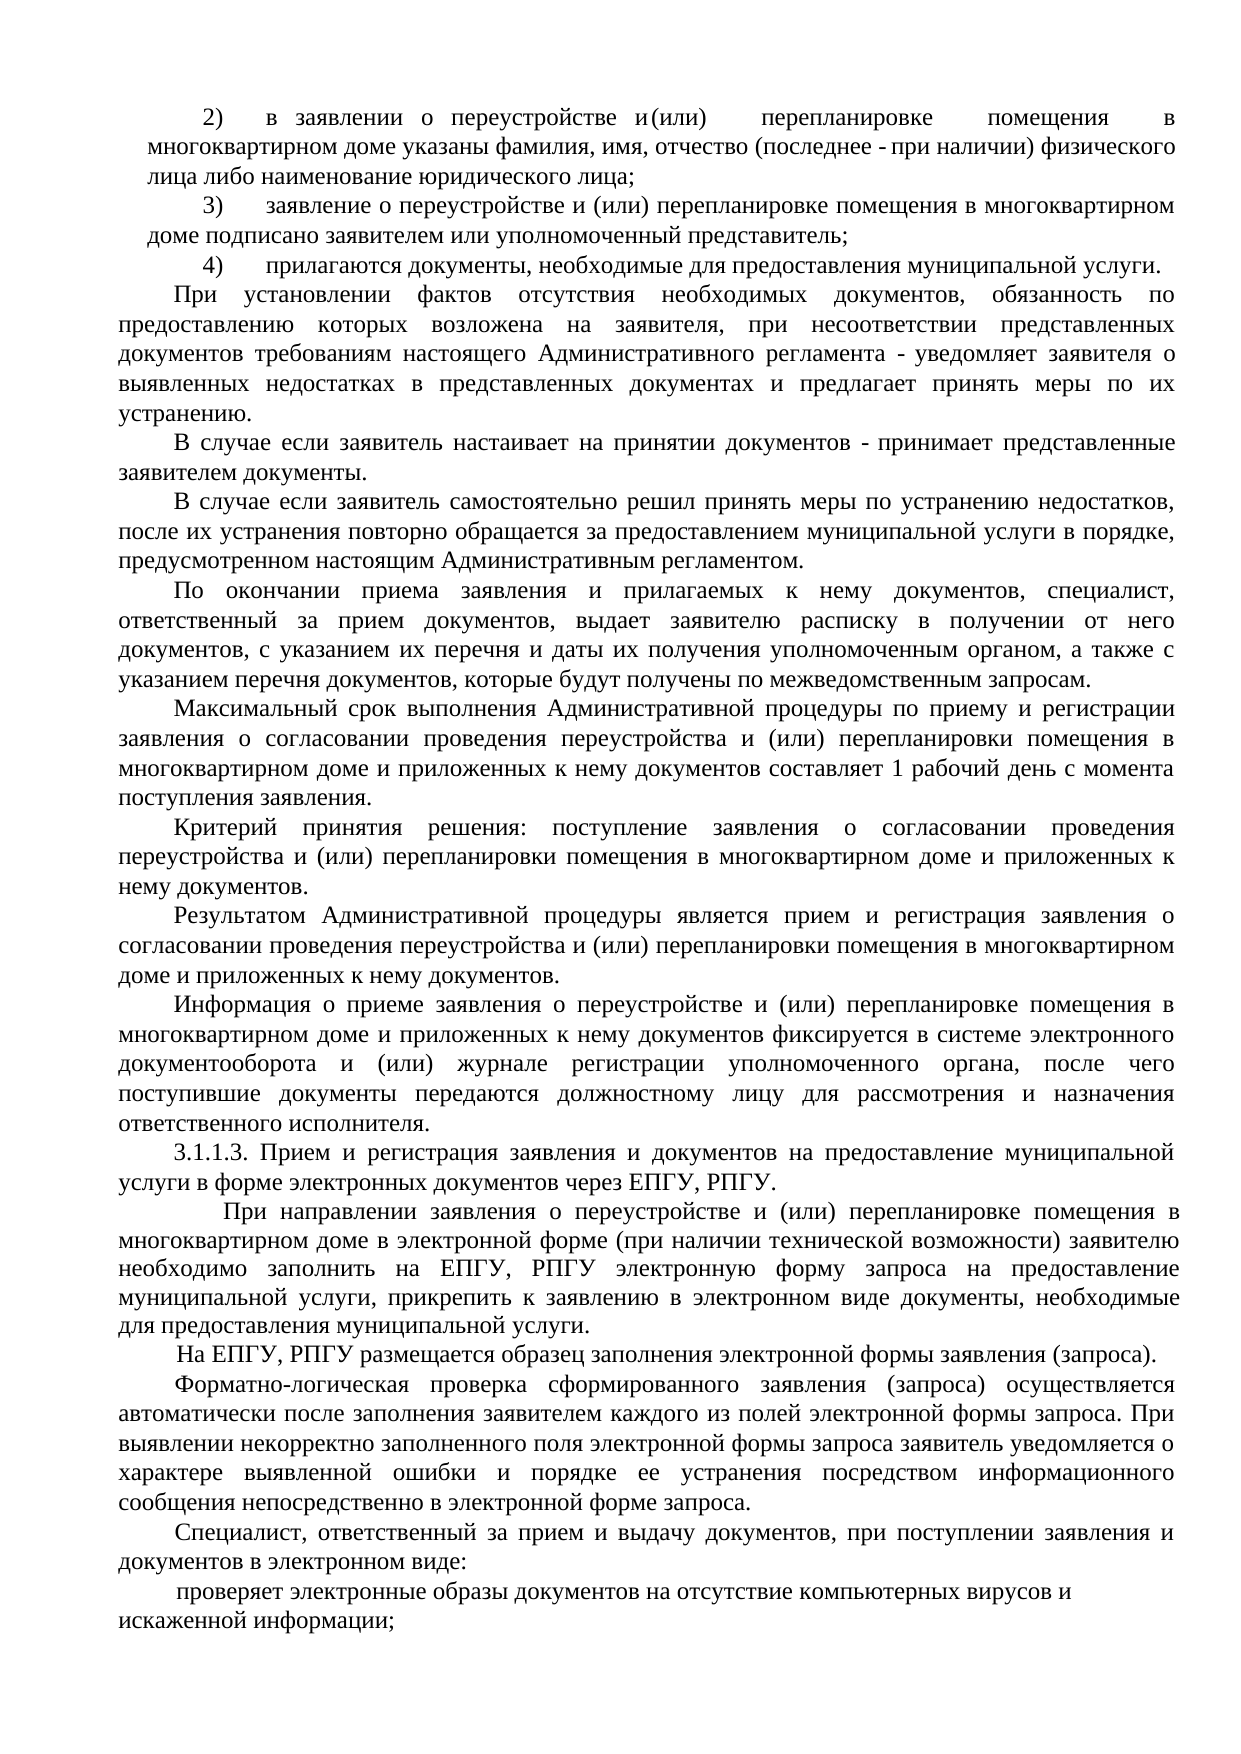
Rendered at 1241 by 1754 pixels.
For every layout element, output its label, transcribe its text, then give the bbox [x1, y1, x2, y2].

text 3.1.1.3. Прием и регистрация заявления и документов на предоставление муниципальной услуги в форме электронных документов через ЕПГУ, РПГУ. [118, 1137, 1176, 1196]
text При направлении заявления о переустройстве и (или) перепланировке помещения в многоквартирном доме в электронной форме (при наличии технической возможности) заявителю необходимо заполнить на ЕПГУ, РПГУ электронную форму запроса на предоставление муниципальной услуги, прикрепить к заявлению в электронном виде документы, необходимые для предоставления муниципальной услуги. [118, 1196, 1181, 1339]
text При установлении фактов отсутствия необходимых документов, обязанность по предоставлению которых возложена на заявителя, при несоответствии представленных документов требованиям настоящего Административного регламента - уведомляет заявителя о выявленных недостатках в представленных документах и предлагает принять меры по их устранению. [118, 279, 1176, 426]
list заявление о переустройстве и (или) перепланировке помещения в многоквартирном доме подписано заявителем или уполномоченный представитель; [147, 191, 1176, 249]
text В случае если заявитель самостоятельно решил принять меры по устранению недостатков, после их устранения повторно обращается за предоставлением муниципальной услуги в порядке, предусмотренном настоящим Административным регламентом. [118, 486, 1176, 574]
list в заявлении о переустройстве и (или) перепланировке помещения в многоквартирном доме указаны фамилия, имя, отчество (последнее - при наличии) физического лица либо наименование юридического лица; [147, 102, 1176, 190]
text искаженной информации; [118, 1605, 1175, 1634]
text Форматно-логическая проверка сформированного заявления (запроса) осуществляется автоматически после заполнения заявителем каждого из полей электронной формы запроса. При выявлении некорректно заполненного поля электронной формы запроса заявитель уведомляется о характере выявленной ошибки и порядке ее устранения посредством информационного сообщения непосредственно в электронной форме запроса. [118, 1369, 1175, 1516]
text В случае если заявитель настаивает на принятии документов - принимает представленные заявителем документы. [118, 427, 1176, 486]
text Результатом Административной процедуры является прием и регистрация заявления о согласовании проведения переустройства и (или) перепланировки помещения в многоквартирном доме и приложенных к нему документов. [118, 901, 1176, 988]
list прилагаются документы, необходимые для предоставления муниципальной услуги. [147, 250, 1176, 278]
text проверяет электронные образы документов на отсутствие компьютерных вирусов и [176, 1576, 1175, 1604]
text По окончании приема заявления и прилагаемых к нему документов, специалист, ответственный за прием документов, выдает заявителю расписку в получении от него документов, с указанием их перечня и даты их получения уполномоченным органом, а также с указанием перечня документов, которые будут получены по межведомственным запросам. [118, 575, 1176, 693]
text Критерий принятия решения: поступление заявления о согласовании проведения переустройства и (или) перепланировки помещения в многоквартирном доме и приложенных к нему документов. [118, 812, 1176, 900]
text Информация о приеме заявления о переустройстве и (или) перепланировке помещения в многоквартирном доме и приложенных к нему документов фиксируется в системе электронного документооборота и (или) журнале регистрации уполномоченного органа, после чего поступившие документы передаются должностному лицу для рассмотрения и назначения ответственного исполнителя. [118, 989, 1176, 1136]
text Максимальный срок выполнения Административной процедуры по приему и регистрации заявления о согласовании проведения переустройства и (или) перепланировки помещения в многоквартирном доме и приложенных к нему документов составляет 1 рабочий день с момента поступления заявления. [118, 693, 1176, 811]
text Специалист, ответственный за прием и выдачу документов, при поступлении заявления и документов в электронном виде: [118, 1517, 1175, 1575]
text На ЕПГУ, РПГУ размещается образец заполнения электронной формы заявления (запроса). [176, 1339, 1175, 1368]
